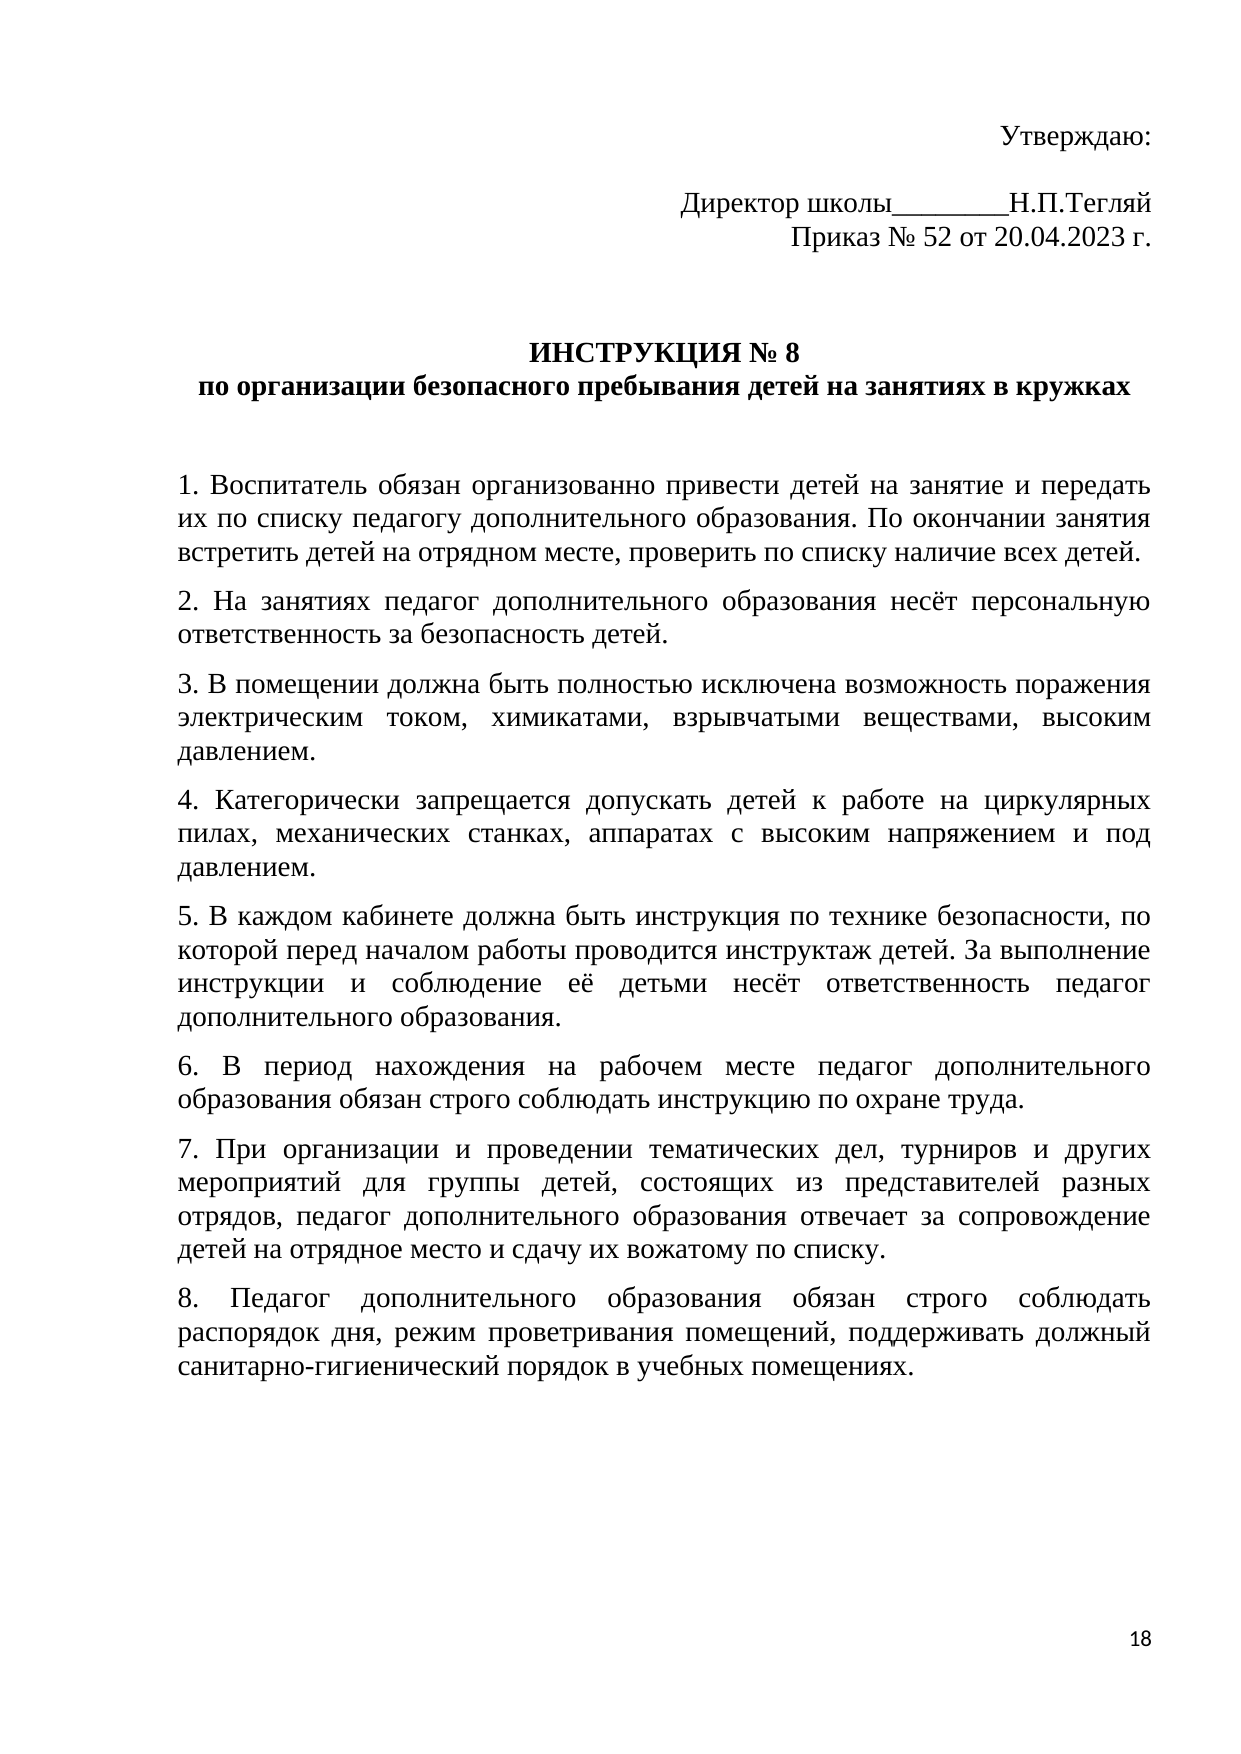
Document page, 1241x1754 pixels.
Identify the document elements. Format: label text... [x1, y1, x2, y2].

text 1. Воспитатель обязан организованно привести детей на занятие и передать их по списку педагогу дополнительного образования. По окончании занятия встретить детей на отрядном месте, проверить по списку наличие всех детей. [177, 467, 1152, 567]
text 4. Категорически запрещается допускать детей к работе на циркулярных пилах, механических станках, аппаратах с высоким напряжением и под давлением. [177, 782, 1152, 883]
text 5. В каждом кабинете должна быть инструкция по технике безопасности, по которой перед началом работы проводится инструктаж детей. За выполнение инструкции и соблюдение её детьми несёт ответственность педагог дополнительного образования. [177, 898, 1152, 1032]
text 2. На занятиях педагог дополнительного образования несёт персональную ответственность за безопасность детей. [177, 583, 1152, 650]
text 8. Педагог дополнительного образования обязан строго соблюдать распорядок дня, режим проветривания помещений, поддерживать должный санитарно-гигиенический порядок в учебных помещениях. [177, 1281, 1152, 1381]
text Директор школы________Н.П.Тегляй [177, 185, 1152, 219]
text 6. В период нахождения на рабочем месте педагог дополнительного образования обязан строго соблюдать инструкцию по охране труда. [177, 1048, 1152, 1115]
text ИНСТРУКЦИЯ № 8 по организации безопасного пребывания детей на занятиях в кружках [177, 301, 1152, 402]
text 3. В помещении должна быть полностью исключена возможность поражения электрическим током, химикатами, взрывчатыми веществами, высоким давлением. [177, 666, 1152, 766]
text Утверждаю: [177, 118, 1152, 152]
text 7. При организации и проведении тематических дел, турниров и других мероприятий для группы детей, состоящих из представителей разных отрядов, педагог дополнительного образования отвечает за сопровождение детей на отрядное место и сдачу их вожатому по списку. [177, 1131, 1152, 1265]
text Приказ № 52 от 20.04.2023 г. [177, 219, 1152, 252]
